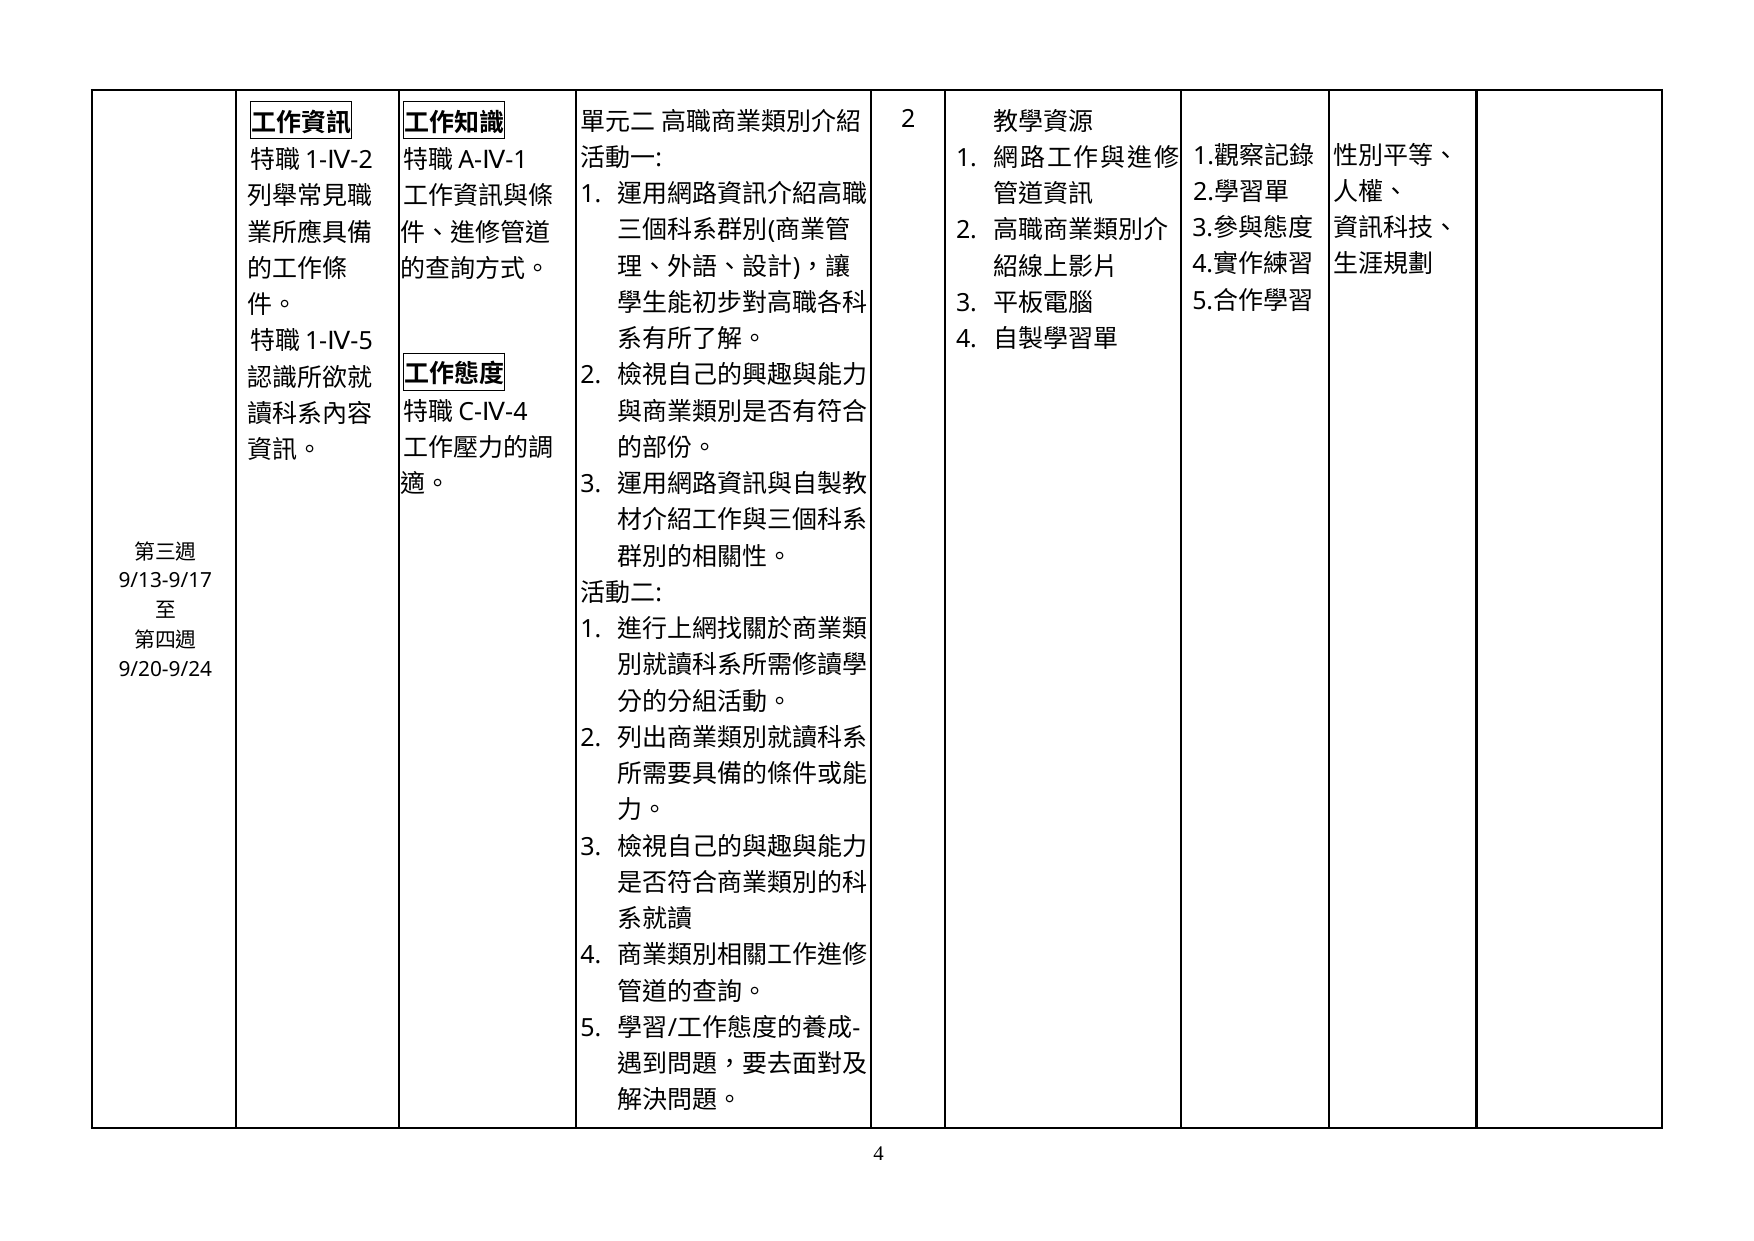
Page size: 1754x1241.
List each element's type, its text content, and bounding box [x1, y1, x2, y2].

table_cell 單元二 高職商業類別介紹 活動一: 運用網路資訊介紹高職三個科系群別(商業管理、外語、設計)，讓學生能初步對高職各科系有所了解。 檢視自己的興趣與能力與商業類別是否有符合的部份。 運用網路資訊與自製教材介紹工作與三個科系群別的相關性。 活動二: 進行上網找關於商業類別就讀科系所需修讀學分的分組活動。 列出商業類別就讀科系所需要具備的條件或能力。 檢視自己的與趣與能力是否符合商業類別的科系就讀 商業類別相關工作進修管道的查詢。 學習/工作態度的養成-遇到問題，要去面對及解決問題。 [577, 91, 870, 1127]
table_cell 第三週 9/13-9/17 至 第四週 9/20-9/24 [93, 91, 235, 1127]
table_cell 工作知識 特職A-Ⅳ-1 工作資訊與條件、進修管道的查詢方式。 工作態度 特職C-Ⅳ-4 工作壓力的調適。 [400, 91, 575, 1127]
table_cell 2 [872, 91, 944, 1127]
table_cell 工作資訊 特職1-Ⅳ-2 列舉常見職業所應具備的工作條件。 特職1-Ⅳ-5 認識所欲就讀科系內容資訊。 [237, 91, 398, 1127]
table_cell [1478, 91, 1661, 1127]
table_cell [1330, 91, 1475, 1127]
table_cell 教學資源 網路工作與進修管道資訊 高職商業類別介紹線上影片 平板電腦 自製學習單 [946, 91, 1180, 1127]
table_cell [1182, 91, 1328, 1127]
